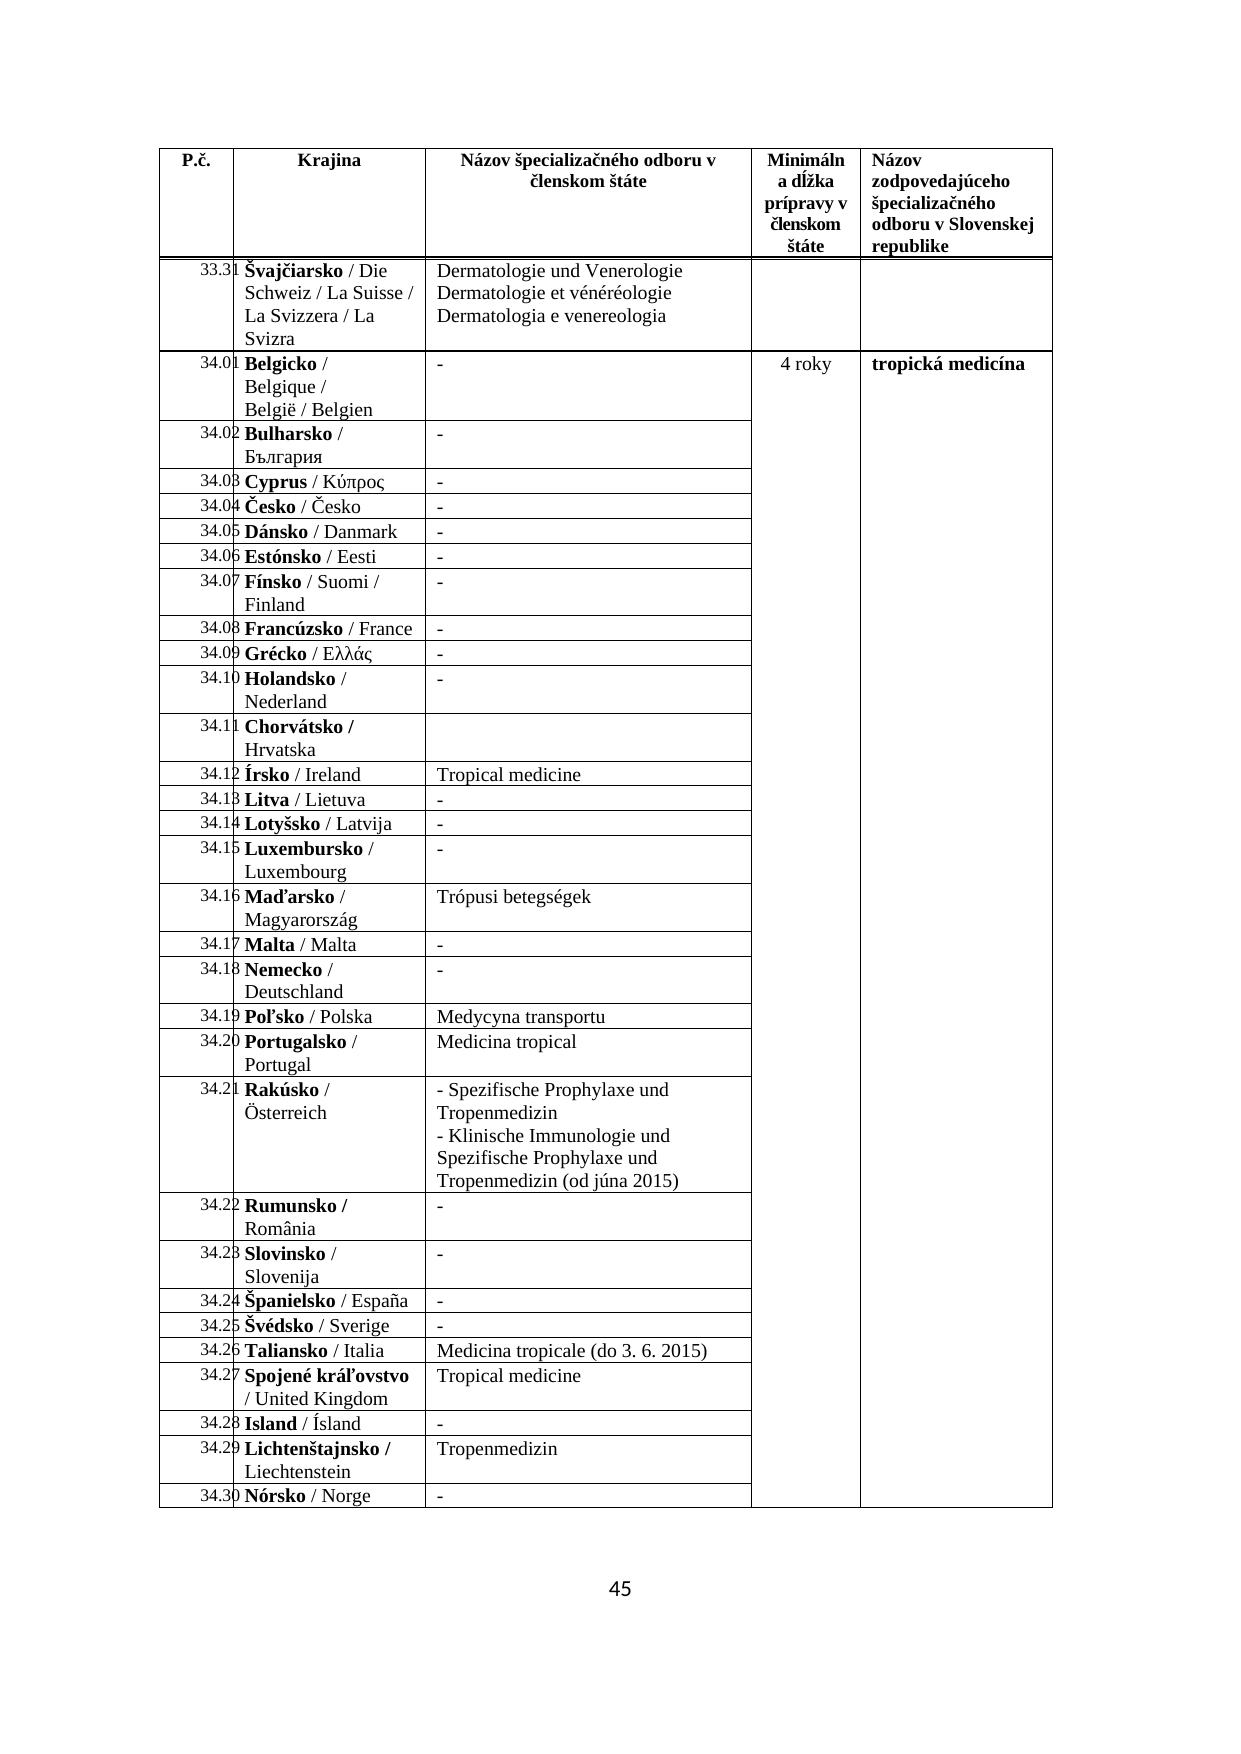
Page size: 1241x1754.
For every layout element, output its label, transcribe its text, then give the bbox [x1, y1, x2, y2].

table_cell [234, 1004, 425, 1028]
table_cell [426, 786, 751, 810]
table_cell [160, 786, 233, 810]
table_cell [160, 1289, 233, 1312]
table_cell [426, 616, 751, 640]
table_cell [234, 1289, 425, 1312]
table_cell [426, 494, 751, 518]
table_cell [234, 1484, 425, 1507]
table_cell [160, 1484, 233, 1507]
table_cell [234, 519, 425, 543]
table_header Minimálna dĺžka prípravy v členskom štáte [752, 149, 860, 256]
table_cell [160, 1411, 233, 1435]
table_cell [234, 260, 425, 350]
table_header Názov zodpovedajúceho špecializačného odboru v Slovenskej republike [861, 149, 1052, 256]
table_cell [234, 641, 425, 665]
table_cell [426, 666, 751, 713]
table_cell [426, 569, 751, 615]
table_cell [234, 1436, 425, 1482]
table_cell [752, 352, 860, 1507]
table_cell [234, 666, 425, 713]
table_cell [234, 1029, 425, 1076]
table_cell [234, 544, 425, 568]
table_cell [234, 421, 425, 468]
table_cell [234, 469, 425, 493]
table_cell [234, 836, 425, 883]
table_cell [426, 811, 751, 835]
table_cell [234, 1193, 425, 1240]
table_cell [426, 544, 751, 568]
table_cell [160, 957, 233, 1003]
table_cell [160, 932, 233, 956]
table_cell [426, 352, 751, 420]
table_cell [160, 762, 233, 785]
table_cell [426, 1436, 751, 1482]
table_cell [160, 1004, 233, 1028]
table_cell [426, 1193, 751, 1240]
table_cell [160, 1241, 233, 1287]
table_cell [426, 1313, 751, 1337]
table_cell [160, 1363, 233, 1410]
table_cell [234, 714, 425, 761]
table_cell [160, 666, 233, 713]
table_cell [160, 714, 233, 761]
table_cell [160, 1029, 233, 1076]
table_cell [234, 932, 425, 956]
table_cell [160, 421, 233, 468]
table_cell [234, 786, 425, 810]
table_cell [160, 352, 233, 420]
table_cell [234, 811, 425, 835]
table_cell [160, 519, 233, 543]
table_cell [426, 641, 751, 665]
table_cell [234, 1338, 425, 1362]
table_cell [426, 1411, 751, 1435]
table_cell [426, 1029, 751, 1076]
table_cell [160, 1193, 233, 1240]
table_header Názov špecializačného odboru v členskom štáte [426, 149, 751, 256]
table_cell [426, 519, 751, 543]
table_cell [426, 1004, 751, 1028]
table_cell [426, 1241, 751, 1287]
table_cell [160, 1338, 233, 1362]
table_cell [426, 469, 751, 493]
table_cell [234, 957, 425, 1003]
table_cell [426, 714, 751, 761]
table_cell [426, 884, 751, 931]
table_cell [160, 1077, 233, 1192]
table_header Krajina [234, 149, 425, 256]
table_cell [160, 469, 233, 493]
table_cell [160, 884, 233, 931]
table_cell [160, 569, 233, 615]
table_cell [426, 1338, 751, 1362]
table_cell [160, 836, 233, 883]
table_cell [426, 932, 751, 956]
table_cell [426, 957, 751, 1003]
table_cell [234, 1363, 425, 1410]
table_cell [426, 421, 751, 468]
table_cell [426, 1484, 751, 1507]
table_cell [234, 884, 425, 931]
table_header P.č. [160, 149, 233, 256]
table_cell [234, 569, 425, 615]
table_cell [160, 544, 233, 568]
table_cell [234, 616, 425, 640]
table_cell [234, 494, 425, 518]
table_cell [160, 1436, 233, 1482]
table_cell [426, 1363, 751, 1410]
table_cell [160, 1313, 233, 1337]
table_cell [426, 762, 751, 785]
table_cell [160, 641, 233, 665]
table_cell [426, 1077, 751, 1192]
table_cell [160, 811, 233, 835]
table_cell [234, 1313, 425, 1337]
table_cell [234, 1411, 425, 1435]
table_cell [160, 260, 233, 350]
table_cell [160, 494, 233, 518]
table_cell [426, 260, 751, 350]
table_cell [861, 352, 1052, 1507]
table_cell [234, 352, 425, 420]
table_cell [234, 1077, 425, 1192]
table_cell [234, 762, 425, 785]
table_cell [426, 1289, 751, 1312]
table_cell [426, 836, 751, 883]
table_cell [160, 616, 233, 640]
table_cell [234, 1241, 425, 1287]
